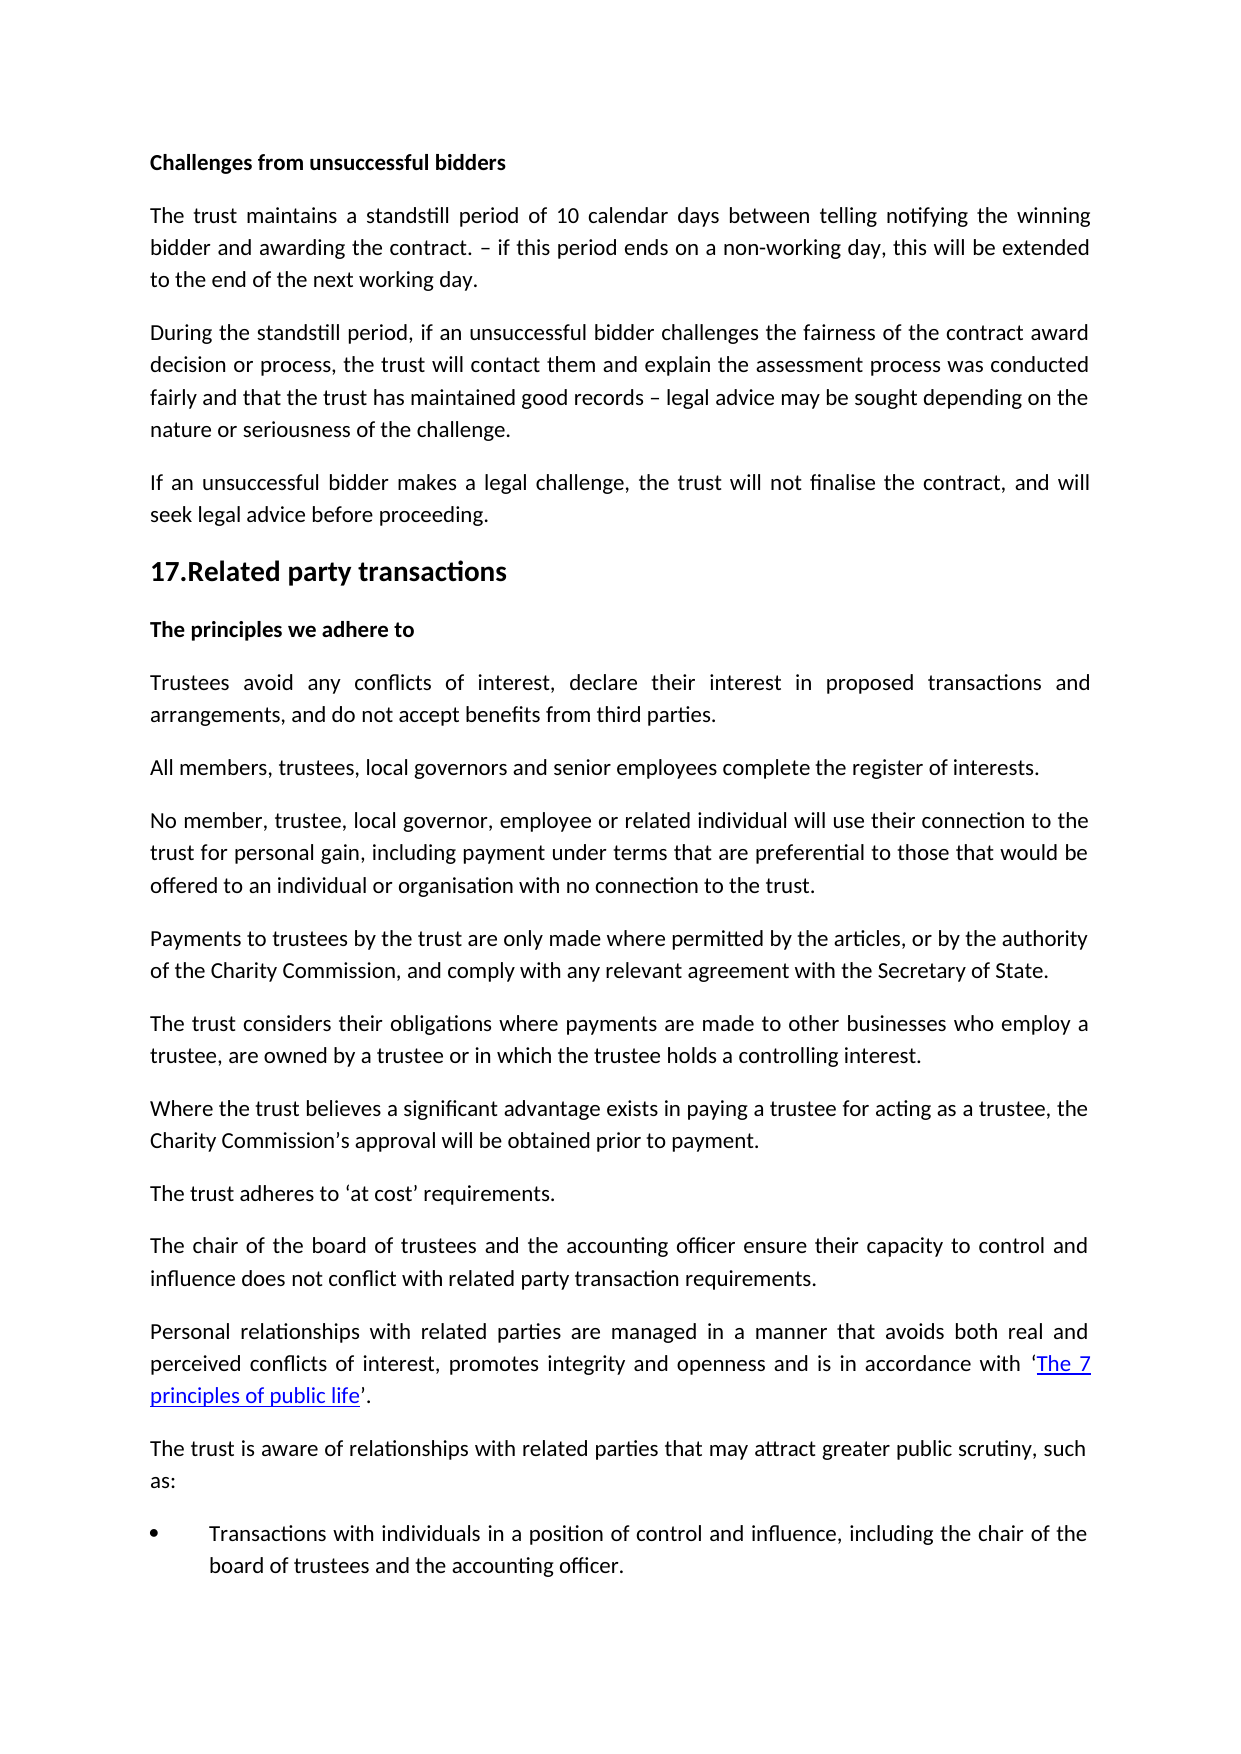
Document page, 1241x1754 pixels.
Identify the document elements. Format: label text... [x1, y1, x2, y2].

text Payments to trustees by the trust are only made where permitted by the articles, or by the authority of the Charity Commission, and comply with any relevant agreement with the Secretary of State. [150, 924, 1091, 984]
text All members, trustees, local governors and senior employees complete the register of interests. [150, 753, 1107, 781]
text Trustees avoid any conflicts of interest, declare their interest in proposed transactions and arrangements, and do not accept benefits from third parties. [150, 668, 1090, 728]
text The trust is aware of relationships with related parties that may attract greater public scrutiny, such as: [150, 1434, 1107, 1494]
text No member, trustee, local governor, employee or related individual will use their connection to the trust for personal gain, including payment under terms that are preferential to those that would be offered to an individual or organisation with no connection to the trust. [150, 806, 1091, 899]
subtitle The principles we adhere to [150, 615, 1107, 643]
text Where the trust believes a significant advantage exists in paying a trustee for acting as a trustee, the [150, 1094, 1107, 1122]
text The trust maintains a standstill period of 10 calendar days between telling notifying the winning bidder and awarding the contract. – if this period ends on a non-working day, this will be extended to the end of the next working day. [150, 201, 1091, 293]
text Personal relationships with related parties are managed in a manner that avoids both real and perceived conflicts of interest, promotes integrity and openness and is in accordance with ‘The 7 principles of public life’. [150, 1317, 1091, 1409]
text Charity Commission’s approval will be obtained prior to payment. The trust adheres to ‘at cost’ requirements. [150, 1126, 762, 1207]
subtitle Challenges from unsuccessful bidders [150, 148, 1107, 176]
text If an unsuccessful bidder makes a legal challenge, the trust will not finalise the contract, and will seek legal advice before proceeding. [150, 468, 1091, 528]
list Transactions with individuals in a position of control and influence, including the chair of the board of trustees and the accounting officer. [150, 1519, 1091, 1579]
text The trust considers their obligations where payments are made to other businesses who employ a trustee, are owned by a trustee or in which the trustee holds a controlling interest. [150, 1009, 1091, 1069]
text During the standstill period, if an unsuccessful bidder challenges the fairness of the contract award decision or process, the trust will contact them and explain the assessment process was conducted fairly and that the trust has maintained good records – legal advice may be sought depending on the nature or seriousness of the challenge. [150, 318, 1091, 443]
subtitle Related party transactions [150, 553, 1107, 589]
text The chair of the board of trustees and the accounting officer ensure their capacity to control and influence does not conflict with related party transaction requirements. [150, 1232, 1107, 1292]
